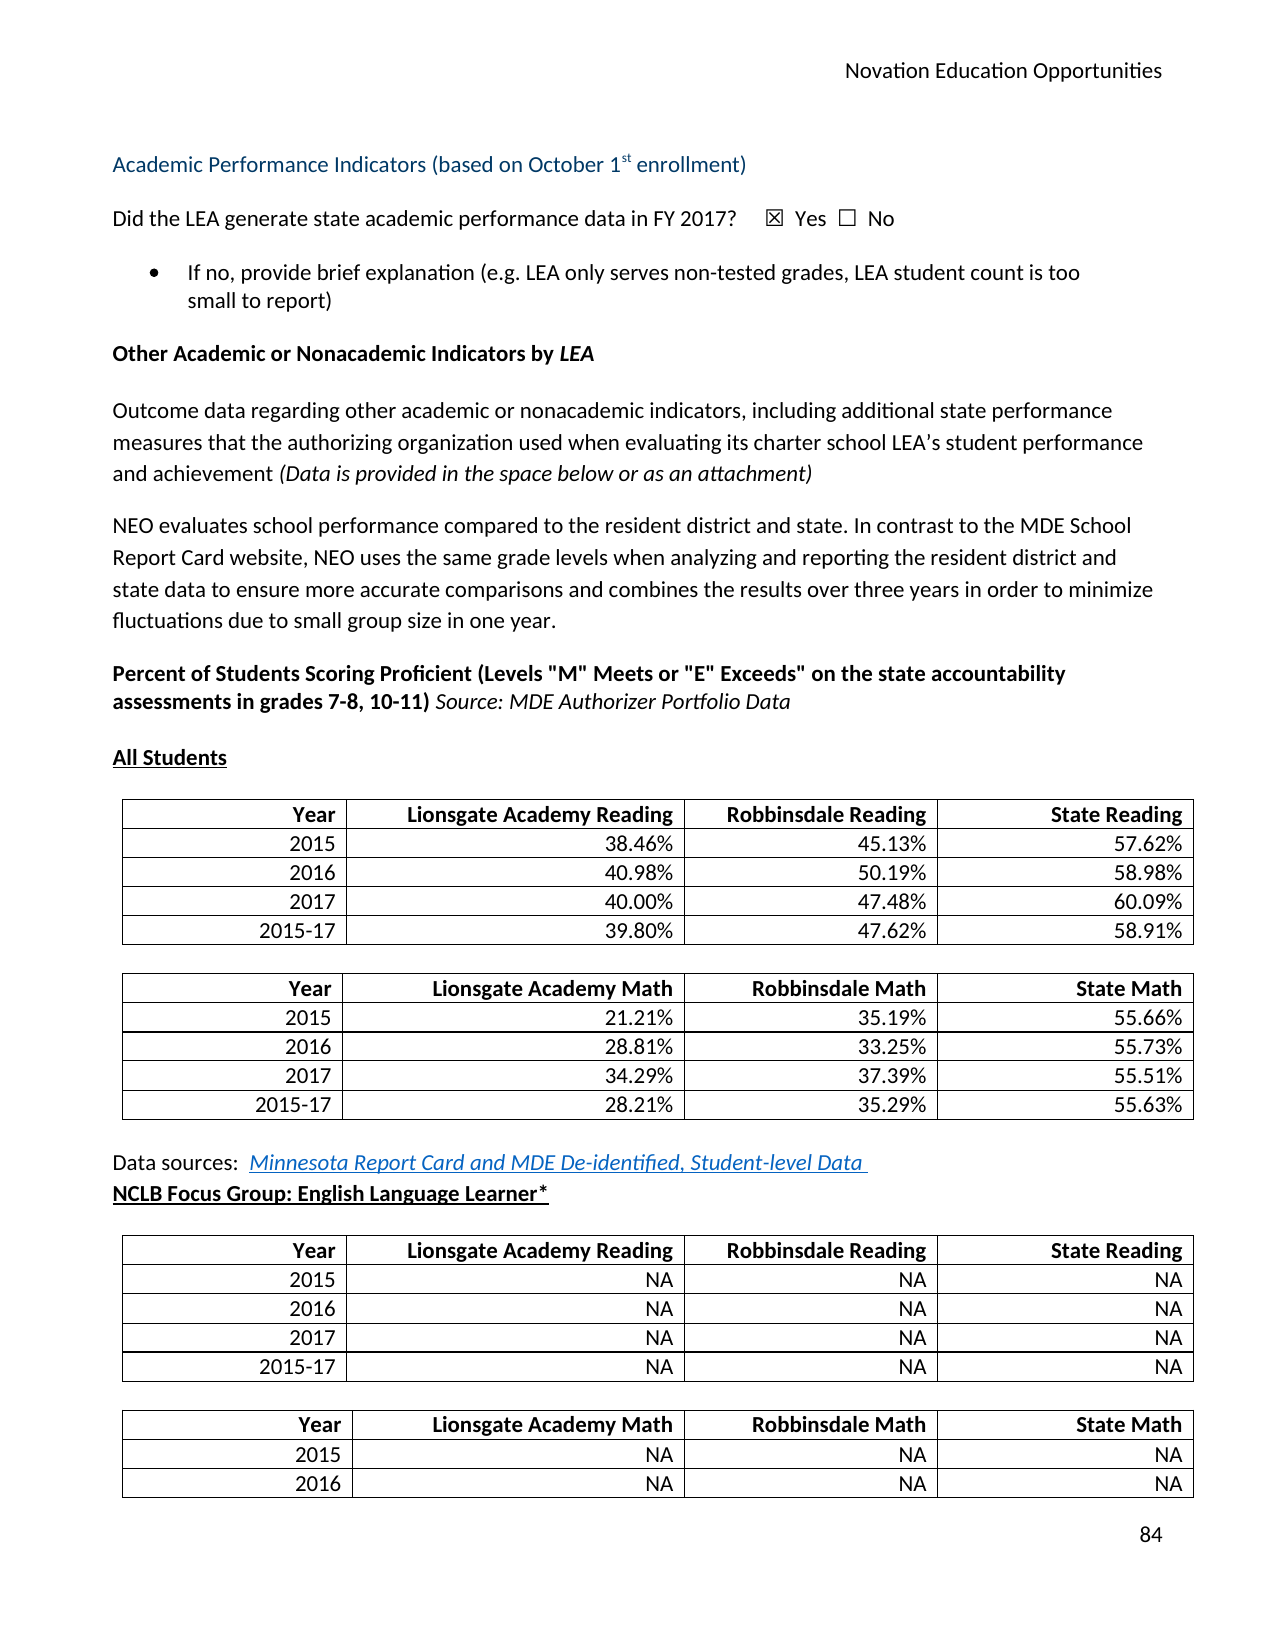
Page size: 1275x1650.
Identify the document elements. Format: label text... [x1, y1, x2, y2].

list If no, provide brief explanation (e.g. LEA only serves non-tested grades, LEA student count is too small to report) [150, 258, 1087, 314]
text Other Academic or Nonacademic Indicators by LEA [112, 339, 1162, 368]
text Outcome data regarding other academic or nonacademic indicators, including additional state performance measures that the authorizing organization used when evaluating its charter school LEA’s student performance and achievement (Data is provided in the space below or as an attachment) [112, 396, 1162, 487]
text Did the LEA generate state academic performance data in FY 2017? Yes No [112, 202, 1162, 234]
subtitle Academic Performance Indicators (based on October 1st enrollment) [112, 150, 1162, 178]
